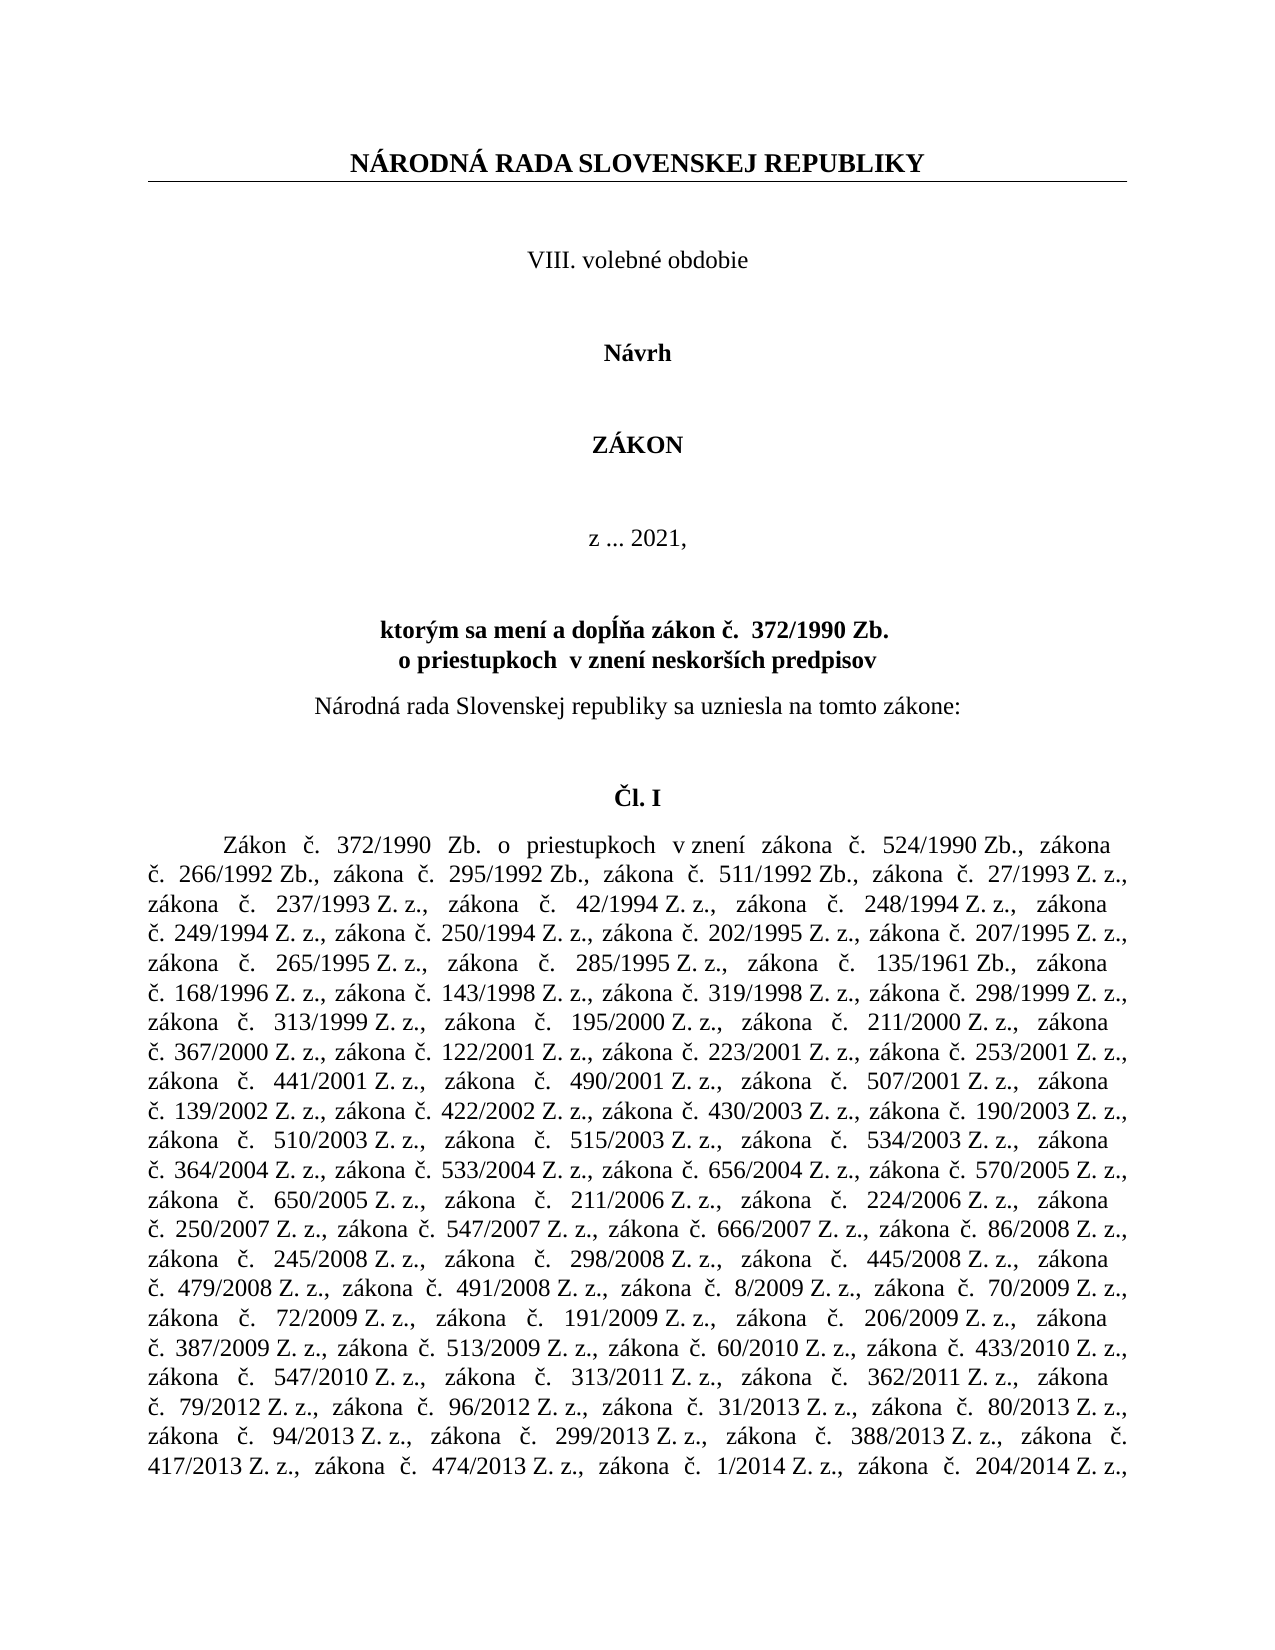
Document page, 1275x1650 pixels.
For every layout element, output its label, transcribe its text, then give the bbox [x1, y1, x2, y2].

text ZÁKON [148, 430, 1127, 459]
text NÁRODNÁ RADA SLOVENSKEJ REPUBLIKY [148, 148, 1127, 181]
text Národná rada Slovenskej republiky sa uzniesla na tomto zákone: [148, 691, 1127, 720]
text VIII. volebné obdobie [148, 245, 1127, 274]
text ktorým sa mení a dopĺňa zákon č. 372/1990 Zb. o priestupkoch v znení neskorších predpisov [148, 615, 1127, 673]
text Čl. I [148, 783, 1127, 812]
text z ... 2021, [148, 523, 1127, 551]
text Návrh [148, 338, 1127, 366]
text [148, 830, 1127, 1480]
